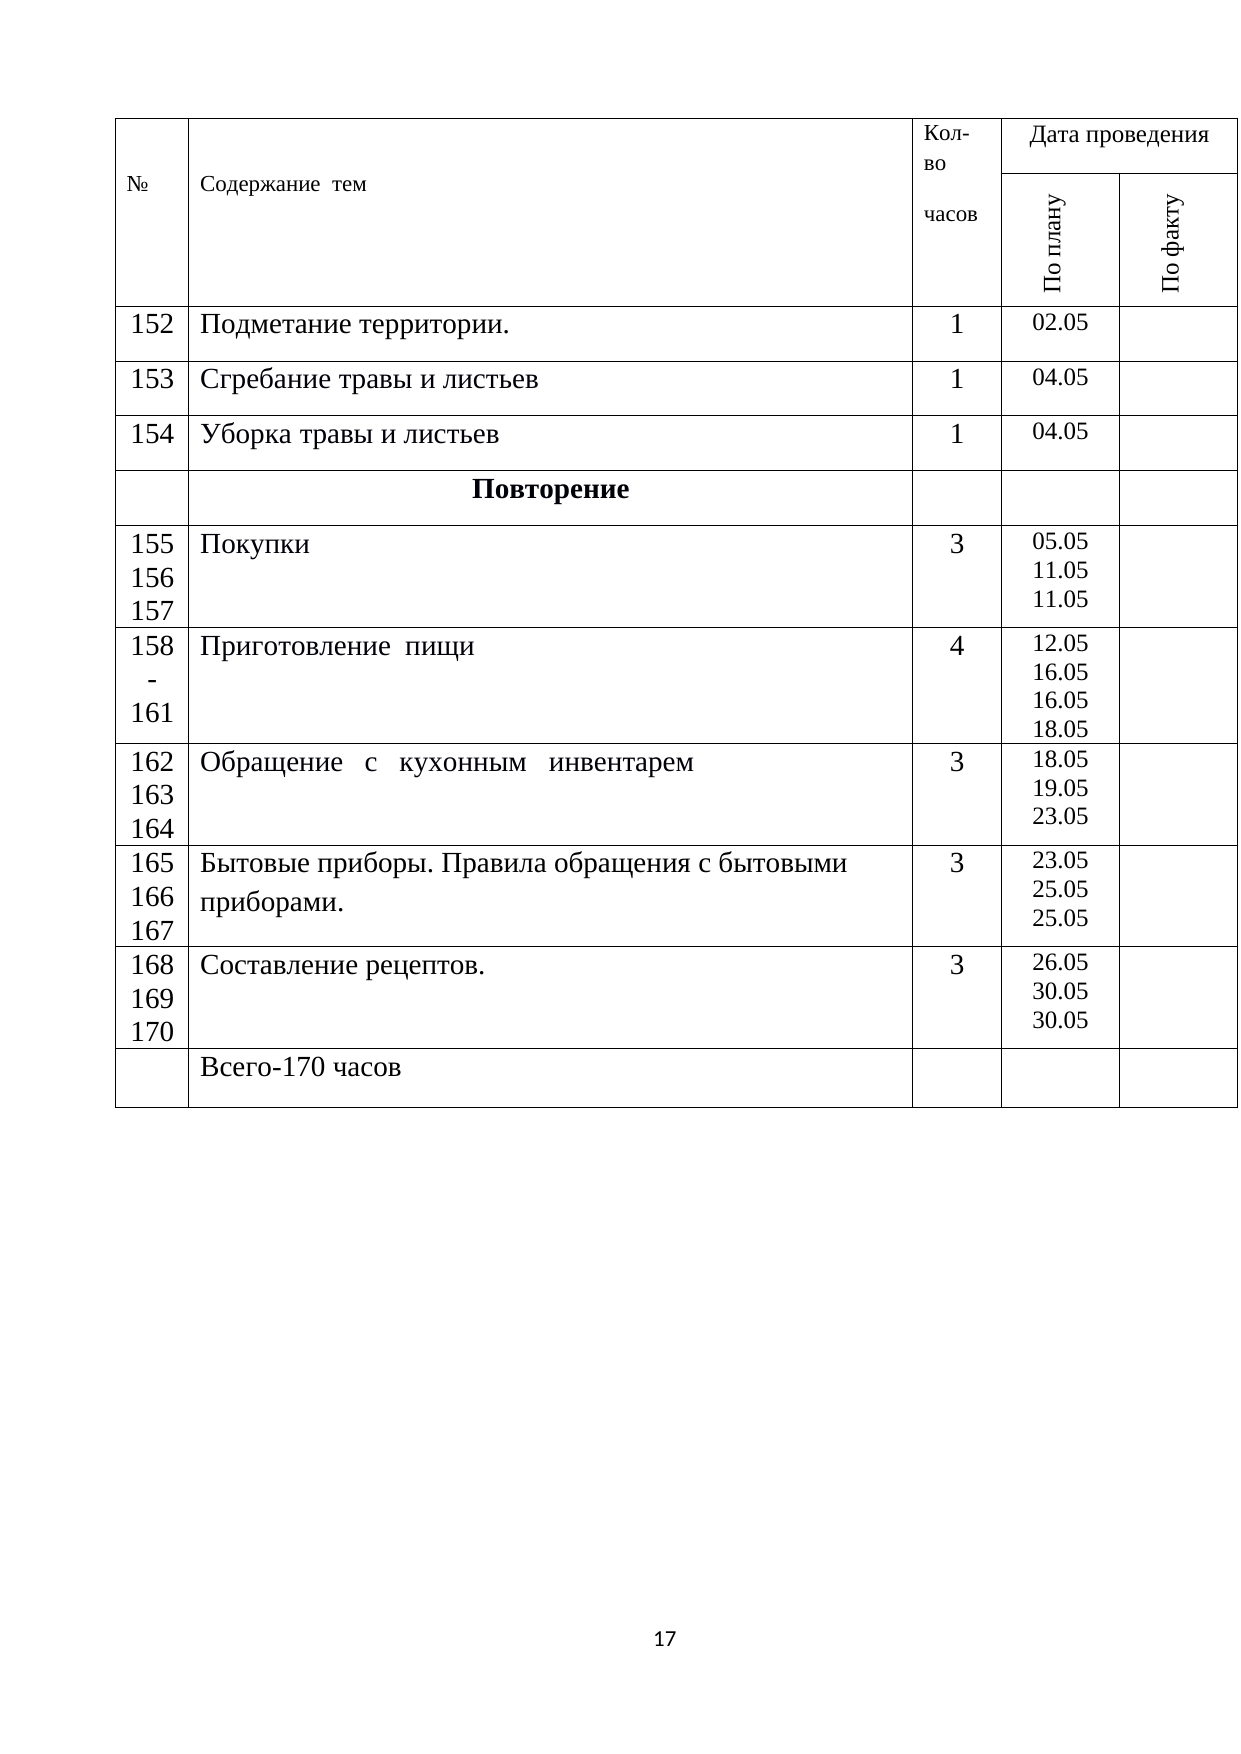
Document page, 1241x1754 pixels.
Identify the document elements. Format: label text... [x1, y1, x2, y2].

table_cell [913, 1049, 1001, 1107]
table_cell 165 166 167 [116, 846, 188, 946]
table_cell 18.05 19.05 23.05 [1002, 744, 1119, 844]
table_cell 154 [116, 416, 188, 470]
table_header Содержание тем [189, 119, 912, 306]
table_cell Подметание территории. [189, 307, 912, 361]
table_header № [116, 119, 188, 306]
table_cell [1120, 744, 1237, 844]
table_cell 162 163 164 [116, 744, 188, 844]
table_cell [1120, 307, 1237, 361]
table_cell 153 [116, 362, 188, 415]
table_cell 1 [913, 362, 1001, 415]
table_cell Приготовление пищи [189, 628, 912, 743]
table_cell 3 [913, 947, 1001, 1048]
table_cell [1120, 628, 1237, 743]
table_cell [116, 471, 188, 525]
table_cell [1120, 362, 1237, 415]
table_cell Бытовые приборы. Правила обращения с бытовыми приборами. [189, 846, 912, 946]
table_cell 4 [913, 628, 1001, 743]
table_cell 3 [913, 744, 1001, 844]
table_cell [1002, 1049, 1119, 1107]
table_cell 1 [913, 416, 1001, 470]
table_cell Составление рецептов. [189, 947, 912, 1048]
table_cell 3 [913, 846, 1001, 946]
table_cell По плану [1002, 174, 1119, 306]
table_cell Всего-170 часов [189, 1049, 912, 1107]
table_cell 1 [913, 307, 1001, 361]
table_cell [1120, 471, 1237, 525]
table_cell 23.05 25.05 25.05 [1002, 846, 1119, 946]
table_cell [1120, 526, 1237, 627]
table_cell Сгребание травы и листьев [189, 362, 912, 415]
table_cell 158- 161 [116, 628, 188, 743]
table_cell 04.05 [1002, 416, 1119, 470]
table_cell 12.05 16.05 16.05 18.05 [1002, 628, 1119, 743]
table_cell [1120, 846, 1237, 946]
table_cell [1002, 471, 1119, 525]
table_header Дата проведения [1002, 119, 1237, 173]
table_cell 3 [913, 526, 1001, 627]
table_cell 05.05 11.05 11.05 [1002, 526, 1119, 627]
table_header Кол-во часов [913, 119, 1001, 306]
table_cell [913, 471, 1001, 525]
table_cell Повторение [189, 471, 912, 525]
table_cell [116, 1049, 188, 1107]
table_cell 02.05 [1002, 307, 1119, 361]
table_cell Обращение с кухонным инвентарем [189, 744, 912, 844]
table_cell 168169170 [116, 947, 188, 1048]
table_cell [1120, 1049, 1237, 1107]
table_cell 152 [116, 307, 188, 361]
table_cell [1120, 416, 1237, 470]
table_cell 04.05 [1002, 362, 1119, 415]
table_cell Уборка травы и листьев [189, 416, 912, 470]
table_cell По факту [1120, 174, 1237, 306]
table_cell [1120, 947, 1237, 1048]
table_cell 26.05 30.05 30.05 [1002, 947, 1119, 1048]
table_cell 155 156 157 [116, 526, 188, 627]
table_cell Покупки [189, 526, 912, 627]
